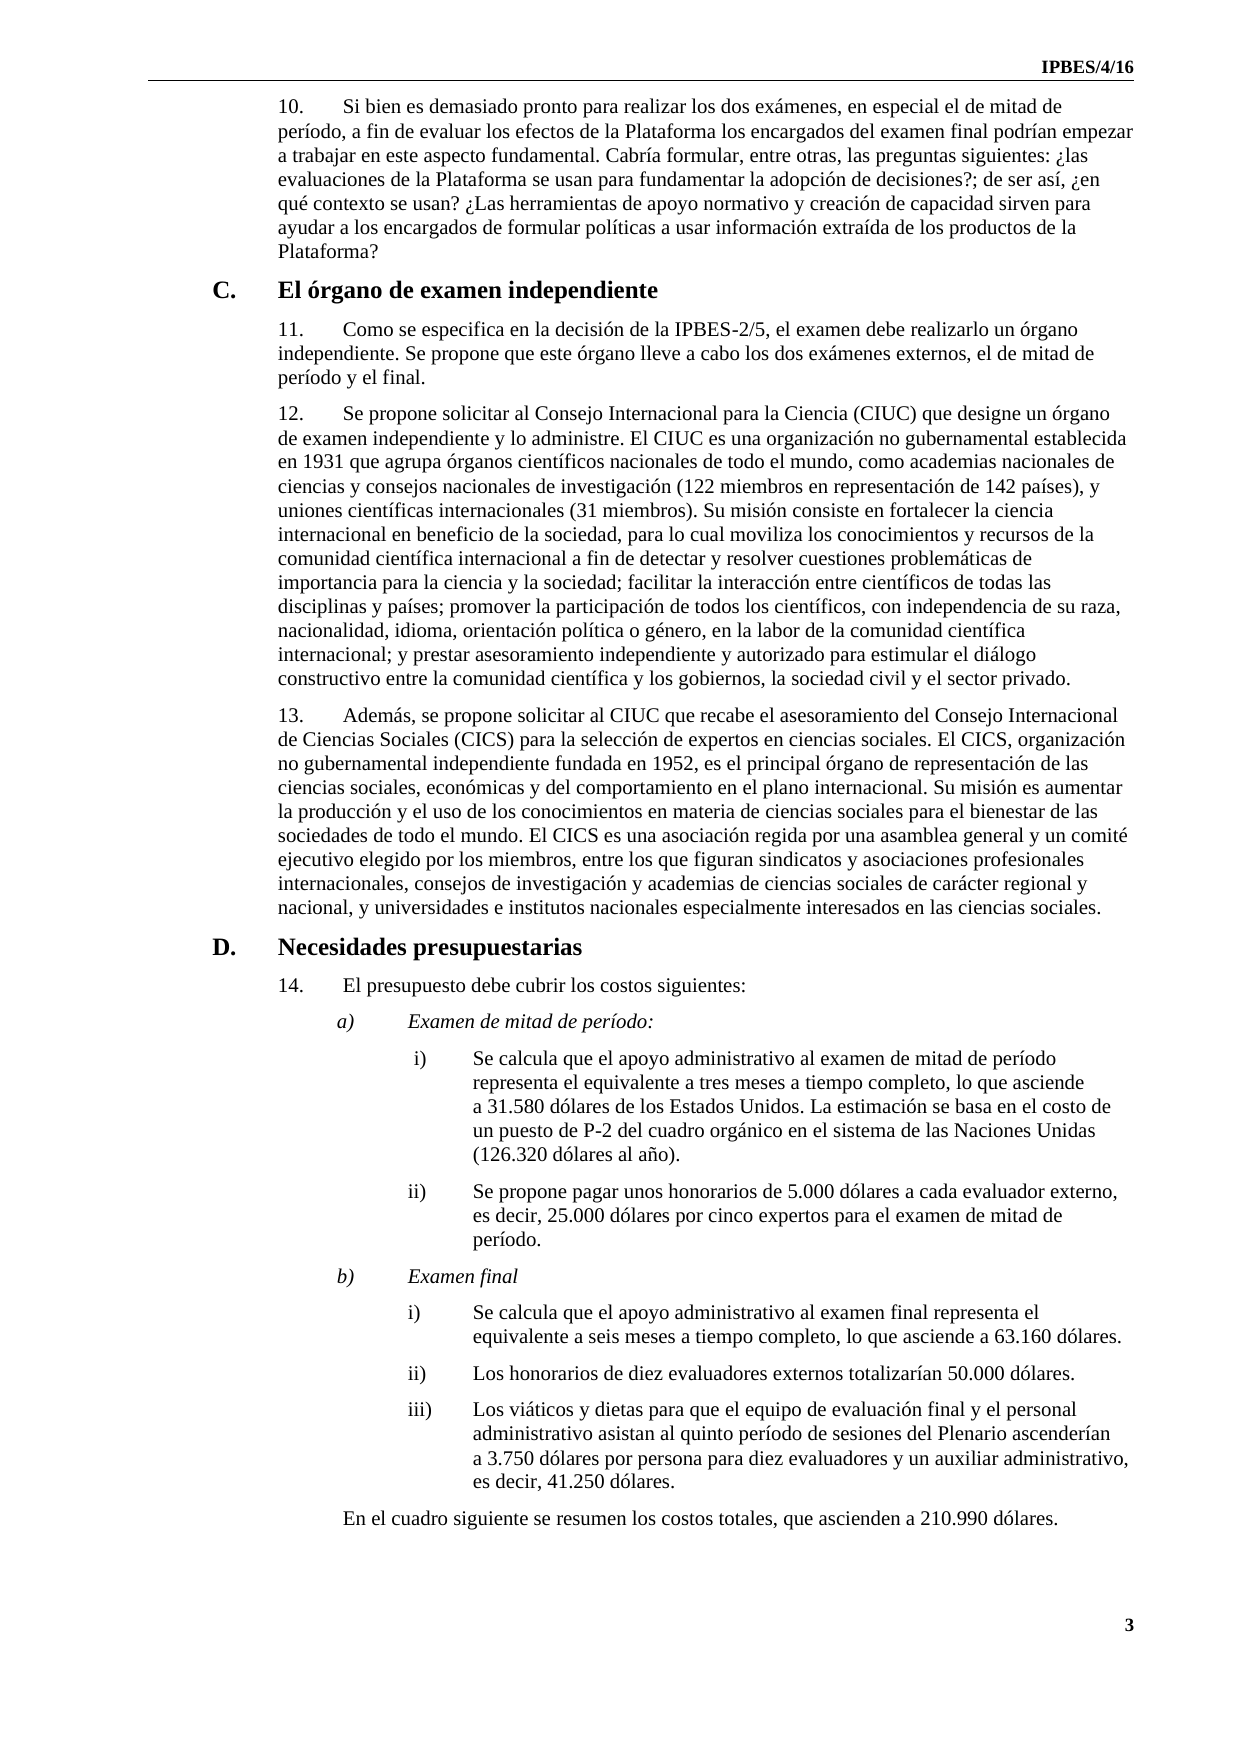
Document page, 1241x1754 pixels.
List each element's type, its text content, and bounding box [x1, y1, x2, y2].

list Examen final [278, 1263, 1134, 1288]
list Se calcula que el apoyo administrativo al examen de mitad de período representa el equivalente a tres meses a tiempo completo, lo que asciende a 31.580 dólares de los Estados Unidos. La estimación se basa en el costo de un puesto de P-2 del cuadro orgánico en el sistema de las Naciones Unidas (126.320 dólares al año). [413, 1046, 1134, 1166]
text Si bien es demasiado pronto para realizar los dos exámenes, en especial el de mitad de período, a fin de evaluar los efectos de la Plataforma los encargados del examen final podrían empezar a trabajar en este aspecto fundamental. Cabría formular, entre otras, las preguntas siguientes: ¿las evaluaciones de la Plataforma se usan para fundamentar la adopción de decisiones?; de ser así, ¿en qué contexto se usan? ¿Las herramientas de apoyo normativo y creación de capacidad sirven para ayudar a los encargados de formular políticas a usar información extraída de los productos de la Plataforma? [278, 94, 1134, 263]
list Se calcula que el apoyo administrativo al examen final representa el equivalente a seis meses a tiempo completo, lo que asciende a 63.160 dólares. [408, 1300, 1134, 1348]
text En el cuadro siguiente se resumen los costos totales, que ascienden a 210.990 dólares. [343, 1506, 1134, 1530]
text El presupuesto debe cubrir los costos siguientes: [278, 973, 1134, 997]
text D. Necesidades presupuestarias [148, 932, 1104, 960]
text Se propone solicitar al Consejo Internacional para la Ciencia (CIUC) que designe un órgano de examen independiente y lo administre. El CIUC es una organización no gubernamental establecida en 1931 que agrupa órganos científicos nacionales de todo el mundo, como academias nacionales de ciencias y consejos nacionales de investigación (122 miembros en representación de 142 países), y uniones científicas internacionales (31 miembros). Su misión consiste en fortalecer la ciencia internacional en beneficio de la sociedad, para lo cual moviliza los conocimientos y recursos de la comunidad científica internacional a fin de detectar y resolver cuestiones problemáticas de importancia para la ciencia y la sociedad; facilitar la interacción entre científicos de todas las disciplinas y países; promover la participación de todos los científicos, con independencia de su raza, nacionalidad, idioma, orientación política o género, en la labor de la comunidad científica internacional; y prestar asesoramiento independiente y autorizado para estimular el diálogo constructivo entre la comunidad científica y los gobiernos, la sociedad civil y el sector privado. [278, 401, 1134, 690]
text C. El órgano de examen independiente [148, 275, 1104, 304]
list Se propone pagar unos honorarios de 5.000 dólares a cada evaluador externo, es decir, 25.000 dólares por cinco expertos para el examen de mitad de período. [408, 1179, 1134, 1251]
list Los honorarios de diez evaluadores externos totalizarían 50.000 dólares. [408, 1361, 1134, 1385]
list Examen de mitad de período: [278, 1009, 1134, 1033]
text Además, se propone solicitar al CIUC que recabe el asesoramiento del Consejo Internacional de Ciencias Sociales (CICS) para la selección de expertos en ciencias sociales. El CICS, organización no gubernamental independiente fundada en 1952, es el principal órgano de representación de las ciencias sociales, económicas y del comportamiento en el plano internacional. Su misión es aumentar la producción y el uso de los conocimientos en materia de ciencias sociales para el bienestar de las sociedades de todo el mundo. El CICS es una asociación regida por una asamblea general y un comité ejecutivo elegido por los miembros, entre los que figuran sindicatos y asociaciones profesionales internacionales, consejos de investigación y academias de ciencias sociales de carácter regional y nacional, y universidades e institutos nacionales especialmente interesados en las ciencias sociales. [278, 703, 1134, 919]
list Los viáticos y dietas para que el equipo de evaluación final y el personal administrativo asistan al quinto período de sesiones del Plenario ascenderían a 3.750 dólares por persona para diez evaluadores y un auxiliar administrativo, es decir, 41.250 dólares. [408, 1397, 1134, 1493]
text Como se especifica en la decisión de la IPBES-2/5, el examen debe realizarlo un órgano independiente. Se propone que este órgano lleve a cabo los dos exámenes externos, el de mitad de período y el final. [278, 317, 1134, 389]
